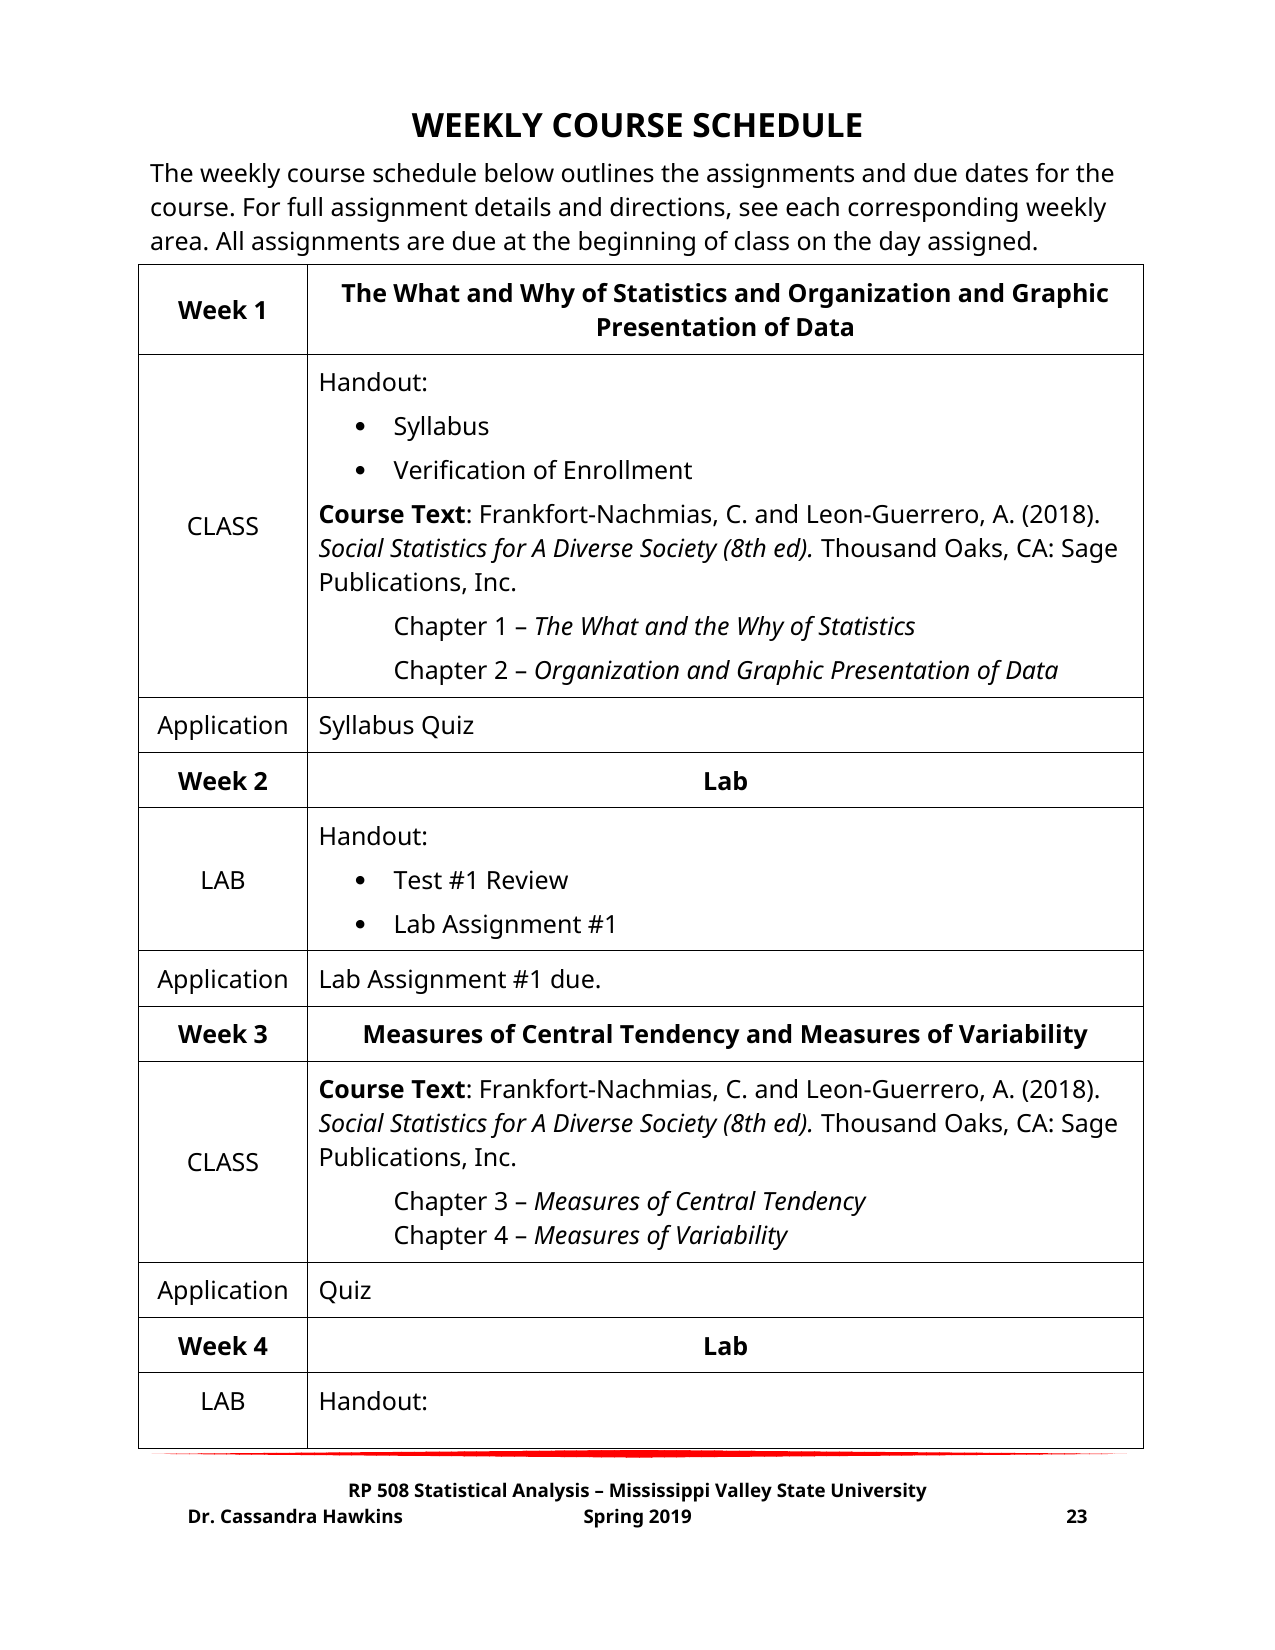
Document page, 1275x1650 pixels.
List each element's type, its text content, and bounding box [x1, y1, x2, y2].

table_cell LAB [139, 1373, 307, 1448]
table_cell Lab [308, 1318, 1143, 1372]
table_cell Application [139, 698, 307, 752]
table_cell Application [139, 951, 307, 1006]
table_cell CLASS [139, 355, 307, 697]
table_cell Course Text: Frankfort-Nachmias, C. and Leon-Guerrero, A. (2018). Social Statistics for A Diverse Society (8th ed). Thousand Oaks, CA: Sage Publications, Inc. Chapter 3 – Measures of Central Tendency Chapter 4 – Measures of Variability [308, 1062, 1143, 1262]
table_header Week 1 [139, 265, 307, 353]
table_cell Syllabus Quiz [308, 698, 1143, 752]
text The weekly course schedule below outlines the assignments and due dates for the course. For full assignment details and directions, see each corresponding weekly area. All assignments are due at the beginning of class on the day assigned. [150, 156, 1125, 258]
table_cell Handout: Lab Assignment #2 Test #2 Review [308, 1373, 1143, 1448]
table_cell Lab Assignment #1 due. [308, 951, 1143, 1006]
table_cell Handout: Syllabus Verification of Enrollment Course Text: Frankfort-Nachmias, C. and Leon-Guerrero, A. (2018). Social Statistics for A Diverse Society (8th ed). Thousand Oaks, CA: Sage Publications, Inc. Chapter 1 – The What and the Why of Statistics Chapter 2 – Organization and Graphic Presentation of Data [308, 355, 1143, 697]
table_cell Lab [308, 753, 1143, 807]
table_cell CLASS [139, 1062, 307, 1262]
table_cell LAB [139, 808, 307, 950]
table_header The What and Why of Statistics and Organization and Graphic Presentation of Data [308, 265, 1143, 353]
table_cell Week 4 [139, 1318, 307, 1372]
table_cell Week 3 [139, 1007, 307, 1061]
table_cell Application [139, 1263, 307, 1317]
table_cell Handout: Test #1 Review Lab Assignment #1 [308, 808, 1143, 950]
subtitle WEEKLY COURSE SCHEDULE [150, 102, 1125, 147]
table_cell Measures of Central Tendency and Measures of Variability [308, 1007, 1143, 1061]
picture [151, 1450, 1127, 1458]
table_cell Quiz [308, 1263, 1143, 1317]
table_cell Week 2 [139, 753, 307, 807]
